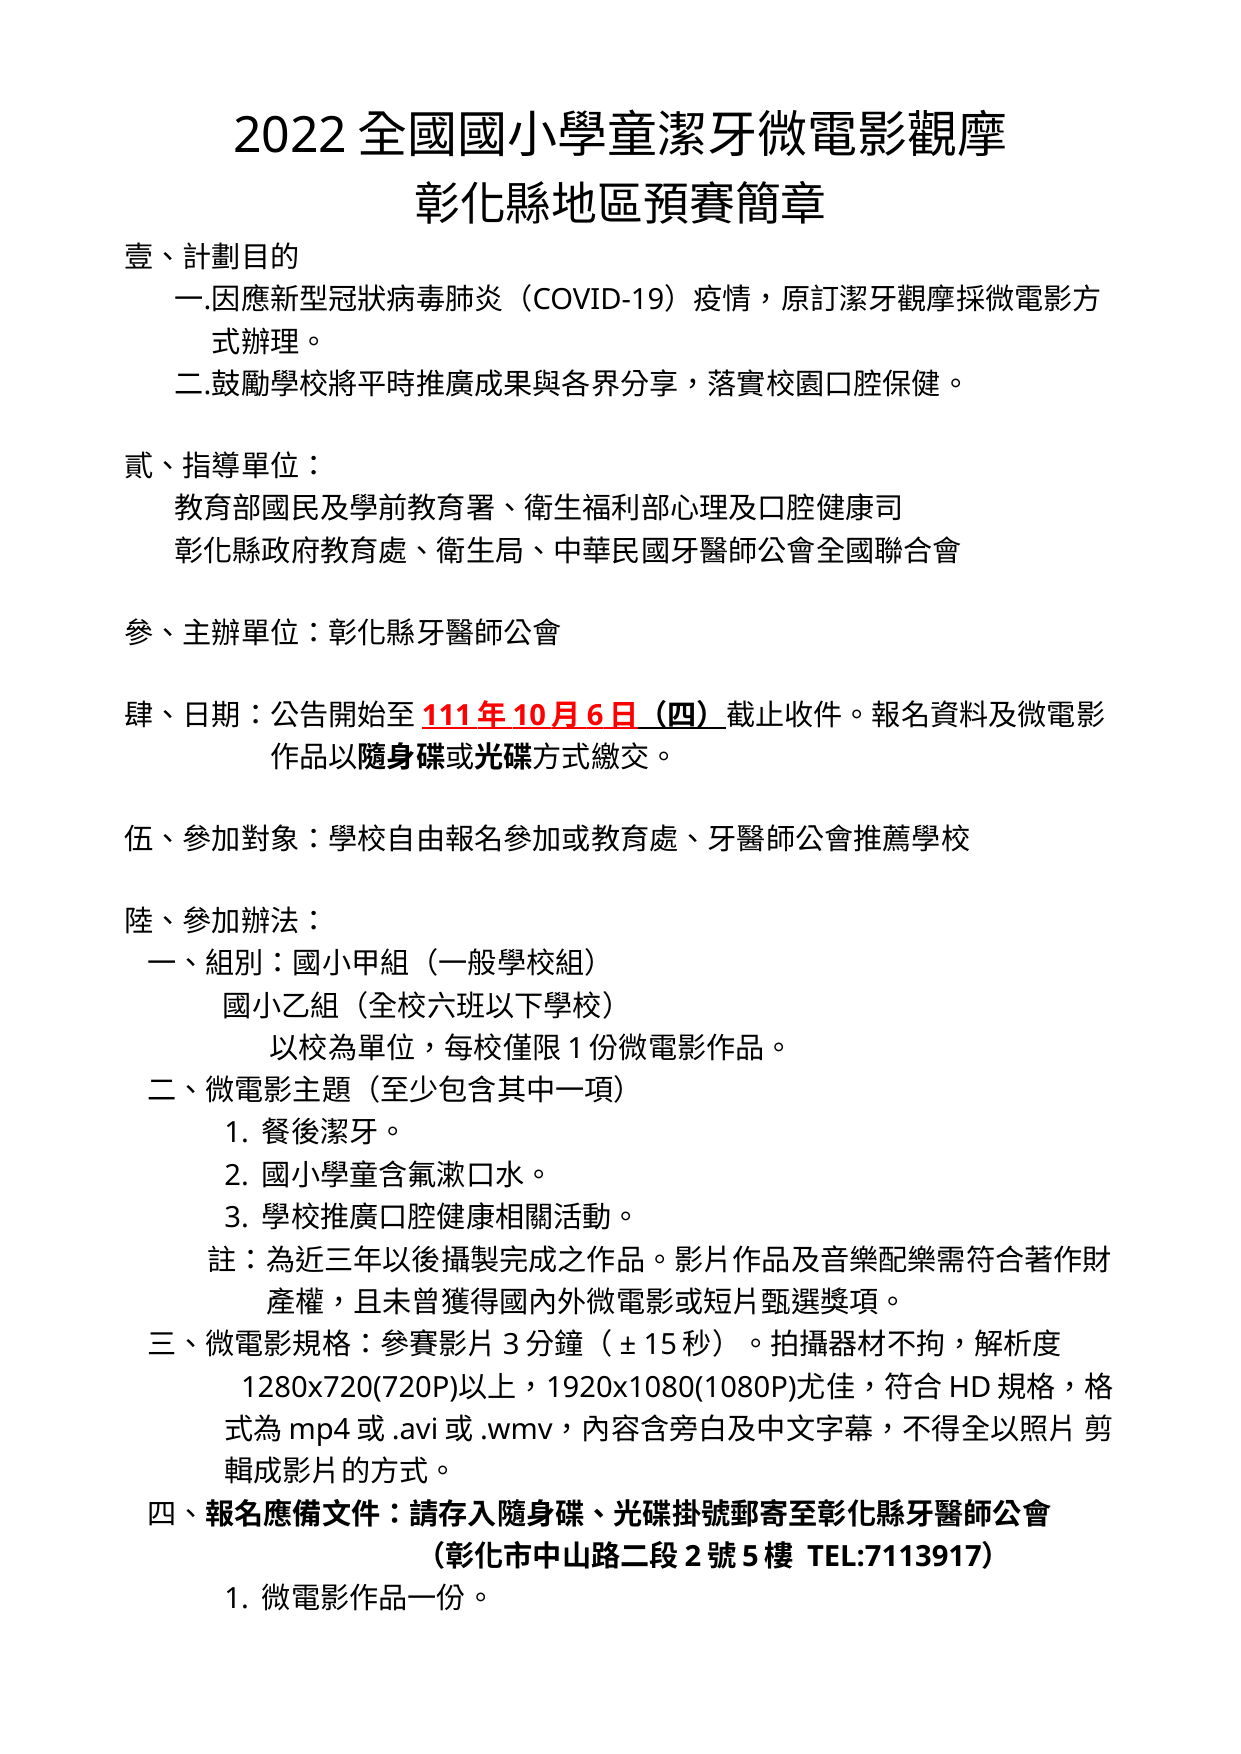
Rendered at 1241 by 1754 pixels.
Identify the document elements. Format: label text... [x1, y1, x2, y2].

text 二、微電影主題（至少包含其中一項） [124, 1067, 1116, 1109]
list 因應新型冠狀病毒肺炎（COVID-19）疫情，原訂潔牙觀摩採微電影方 式辦理。 [174, 276, 1116, 361]
text 貳、指導單位： [124, 443, 1116, 485]
text （彰化市中山路二段2號5樓 TEL:7113917） [124, 1533, 1116, 1575]
text 式為mp4或 .avi或 .wmv，內容含旁白及中文字幕，不得全以照片 剪輯成影片的方式。 [224, 1406, 1116, 1490]
list 國小學童含氟漱口水。 [224, 1151, 1116, 1194]
text 國小乙組（全校六班以下學校） [124, 982, 1116, 1024]
text 彰化縣地區預賽簡章 [124, 167, 1116, 233]
list 彰化縣政府教育處、衛生局、中華民國牙醫師公會全國聯合會 [174, 527, 1116, 569]
text 四、報名應備文件：請存入隨身碟、光碟掛號郵寄至彰化縣牙醫師公會 [124, 1490, 1116, 1533]
list 餐後潔牙。 [224, 1109, 1116, 1151]
text 參、主辦單位：彰化縣牙醫師公會 [124, 609, 1116, 651]
text 註：為近三年以後攝製完成之作品。影片作品及音樂配樂需符合著作財 [149, 1236, 1116, 1278]
text 三、微電影規格：參賽影片3分鐘（ ± 15秒）。拍攝器材不拘，解析度1280x720(720P)以上，1920x1080(1080P)尤佳，符合HD規格，格 [124, 1321, 1116, 1406]
text 陸、參加辦法： [124, 897, 1116, 940]
list 教育部國民及學前教育署、衛生福利部心理及口腔健康司 [174, 485, 1116, 527]
list 以校為單位，每校僅限1份微電影作品。 [224, 1024, 1116, 1067]
text 伍、參加對象：學校自由報名參加或教育處、牙醫師公會推薦學校 [124, 816, 1116, 858]
text 肆、日期：公告開始至111年10月6日（四）截止收件。報名資料及微電影作品以隨身碟或光碟方式繳交。 [124, 691, 1116, 776]
text 2022全國國小學童潔牙微電影觀摩 [124, 94, 1116, 167]
list 微電影作品一份。 [224, 1575, 1116, 1617]
text 產權，且未曾獲得國內外微電影或短片甄選獎項。 [149, 1278, 1116, 1321]
list 學校推廣口腔健康相關活動。 [224, 1194, 1116, 1236]
list 鼓勵學校將平時推廣成果與各界分享，落實校園口腔保健。 [174, 361, 1116, 403]
text 壹、計劃目的 [124, 233, 1116, 276]
text 一、組別：國小甲組（一般學校組） [124, 940, 1116, 982]
